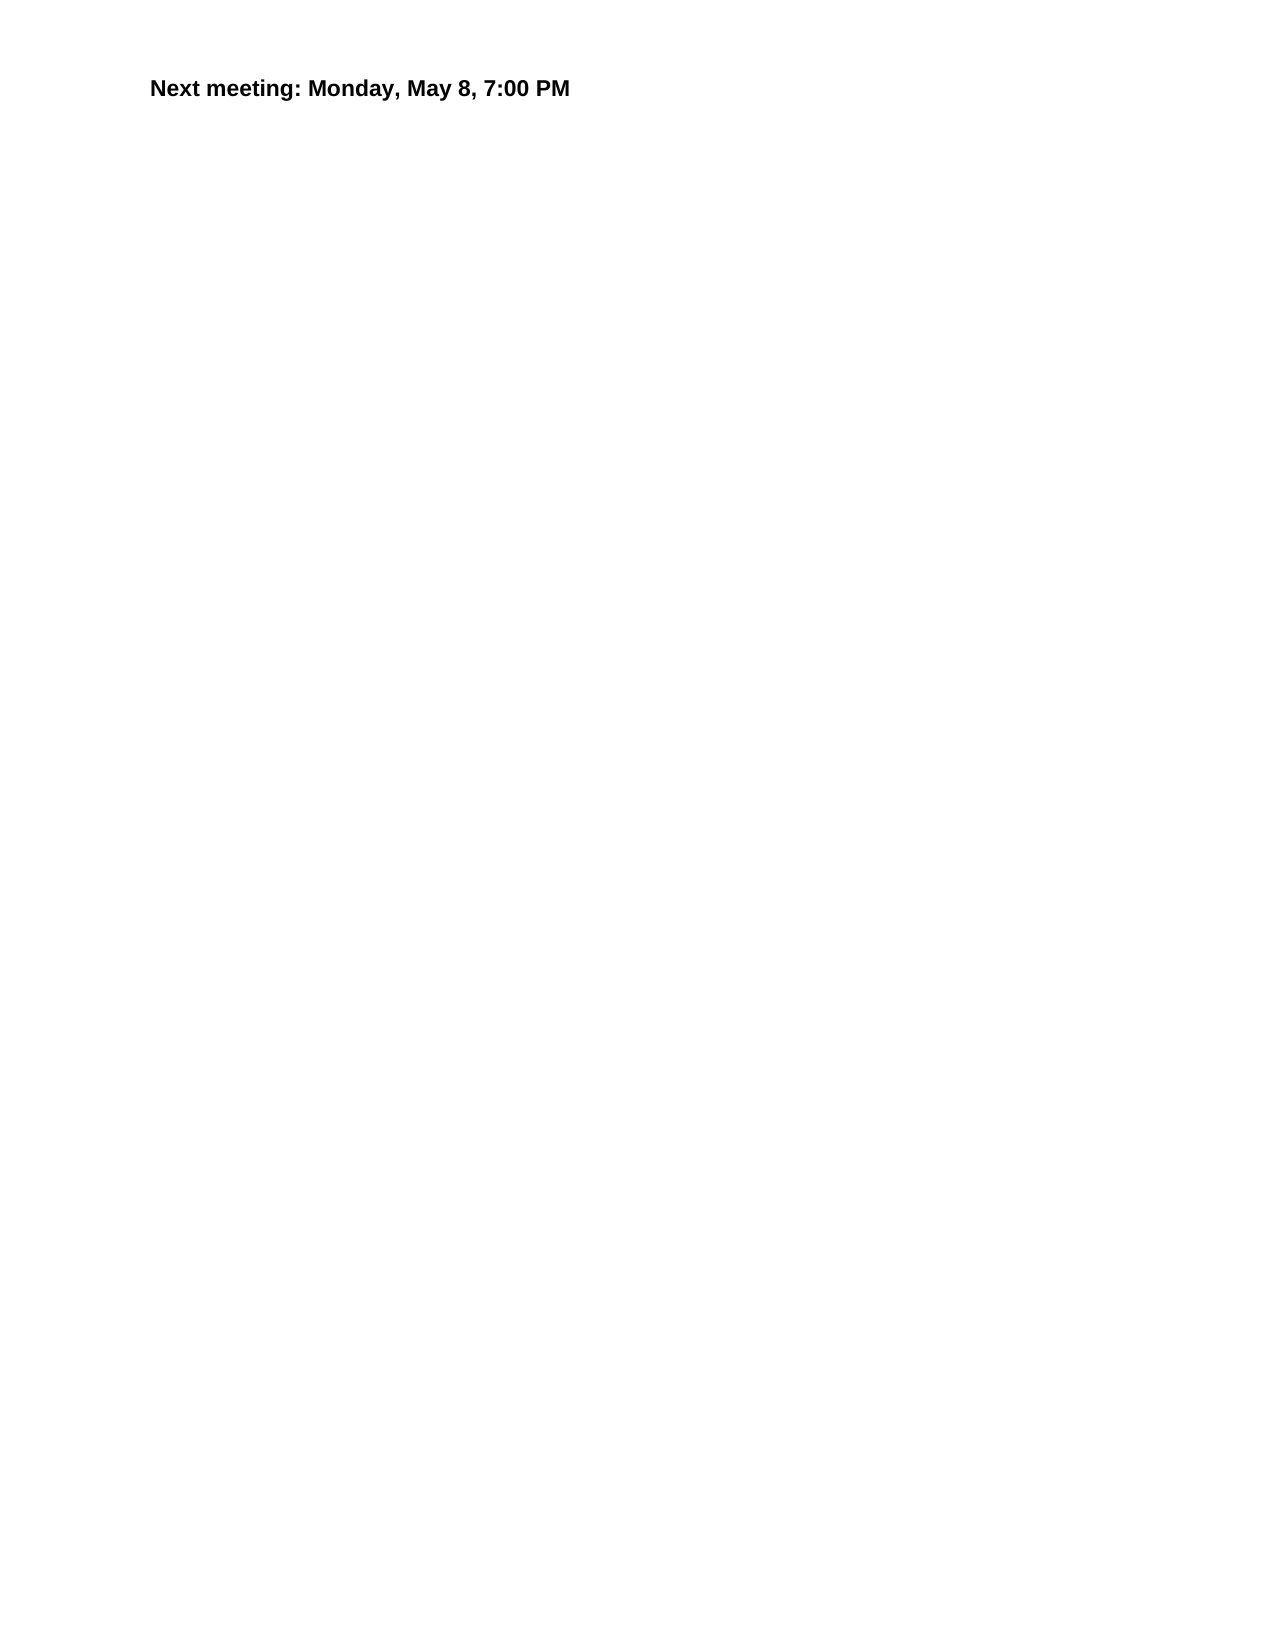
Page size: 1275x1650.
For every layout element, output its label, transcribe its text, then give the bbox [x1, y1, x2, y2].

text Next meeting: Monday, May 8, 7:00 PM [150, 75, 1125, 101]
